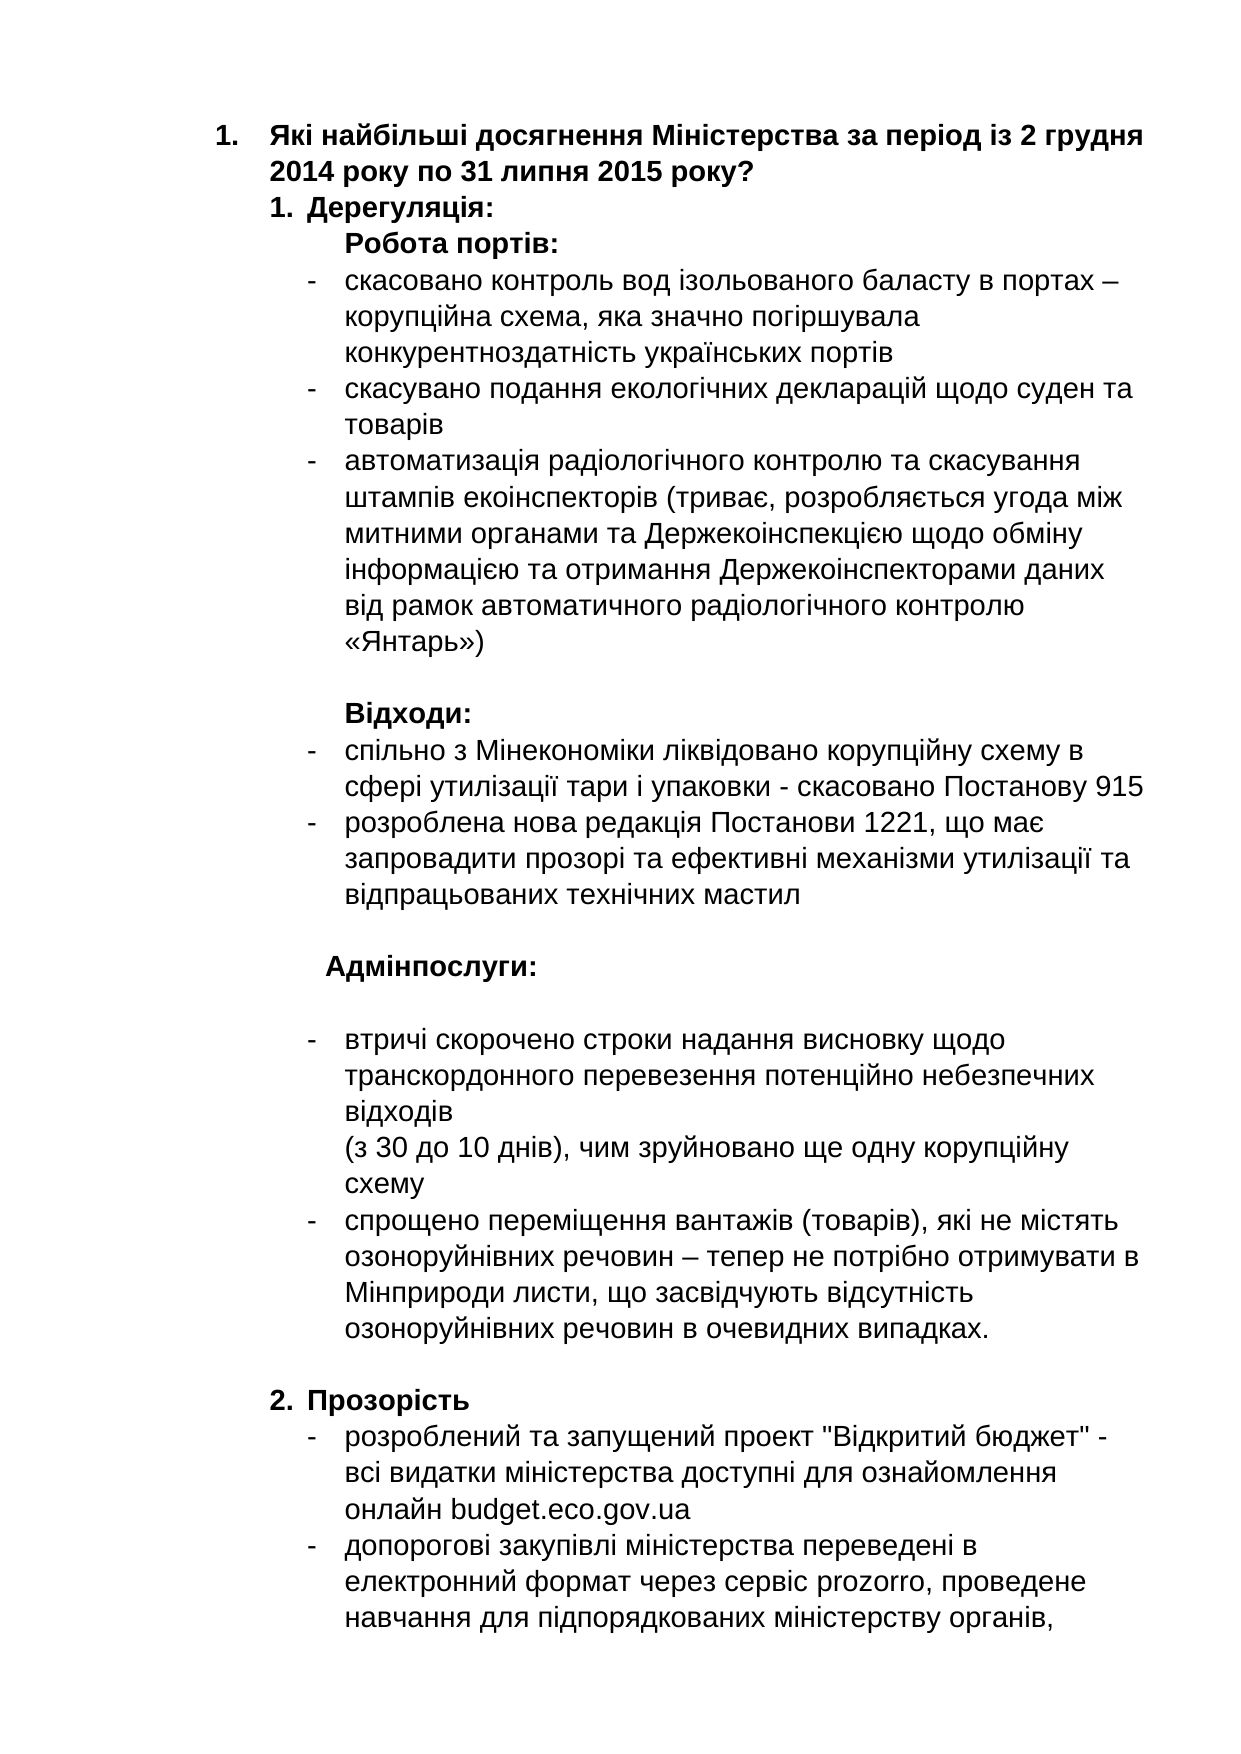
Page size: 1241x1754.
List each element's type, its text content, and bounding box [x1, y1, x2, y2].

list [307, 1528, 1152, 1634]
list скасувано подання екологічних декларацій щодо суден та товарів [307, 371, 1152, 441]
list Прозорість [269, 1383, 1152, 1417]
list скасовано контроль вод ізольованого баласту в портах – корупційна схема, яка значно погіршувала конкурентноздатність українських портів [307, 263, 1152, 368]
list розроблена нова редакція Постанови 1221, що має запровадити прозорі та ефективні механізми утилізації та відпрацьованих технічних мастил [307, 805, 1152, 911]
list Робота портів: [344, 227, 1152, 260]
list Дерегуляція: [269, 190, 1152, 224]
list автоматизація радіологічного контролю та скасування штампів екоінспекторів (триває, розробляється угода між митними органами та Держекоінспекцією щодо обміну інформацією та отримання Держекоінспекторами даних від рамок автоматичного радіологічного контролю «Янтарь») [307, 443, 1152, 658]
list спрощено переміщення вантажів (товарів), які не містять озоноруйнівних речовин – тепер не потрібно отримувати в Мінприроди листи, що засвідчують відсутність озоноруйнівних речовин в очевидних випадках. [307, 1202, 1152, 1344]
list Адмінпослуги: [325, 949, 1152, 983]
list Які найбільші досягнення Міністерства за період із 2 грудня 2014 року по 31 липня 2015 року? [215, 118, 1152, 188]
list втричі скорочено строки надання висновку щодо транскордонного перевезення потенційно небезпечних відходів (з 30 до 10 днів), чим зруйновано ще одну корупційну схему [307, 1022, 1152, 1200]
list Відходи: [344, 696, 1152, 730]
list спільно з Мінекономіки ліквідовано корупційну схему в сфері утилізації тари і упаковки - скасовано Постанову 915 [307, 733, 1152, 802]
list розроблений та запущений проект "Відкритий бюджет" - всі видатки міністерства доступні для ознайомлення онлайн budget.eco.gov.ua [307, 1419, 1152, 1525]
